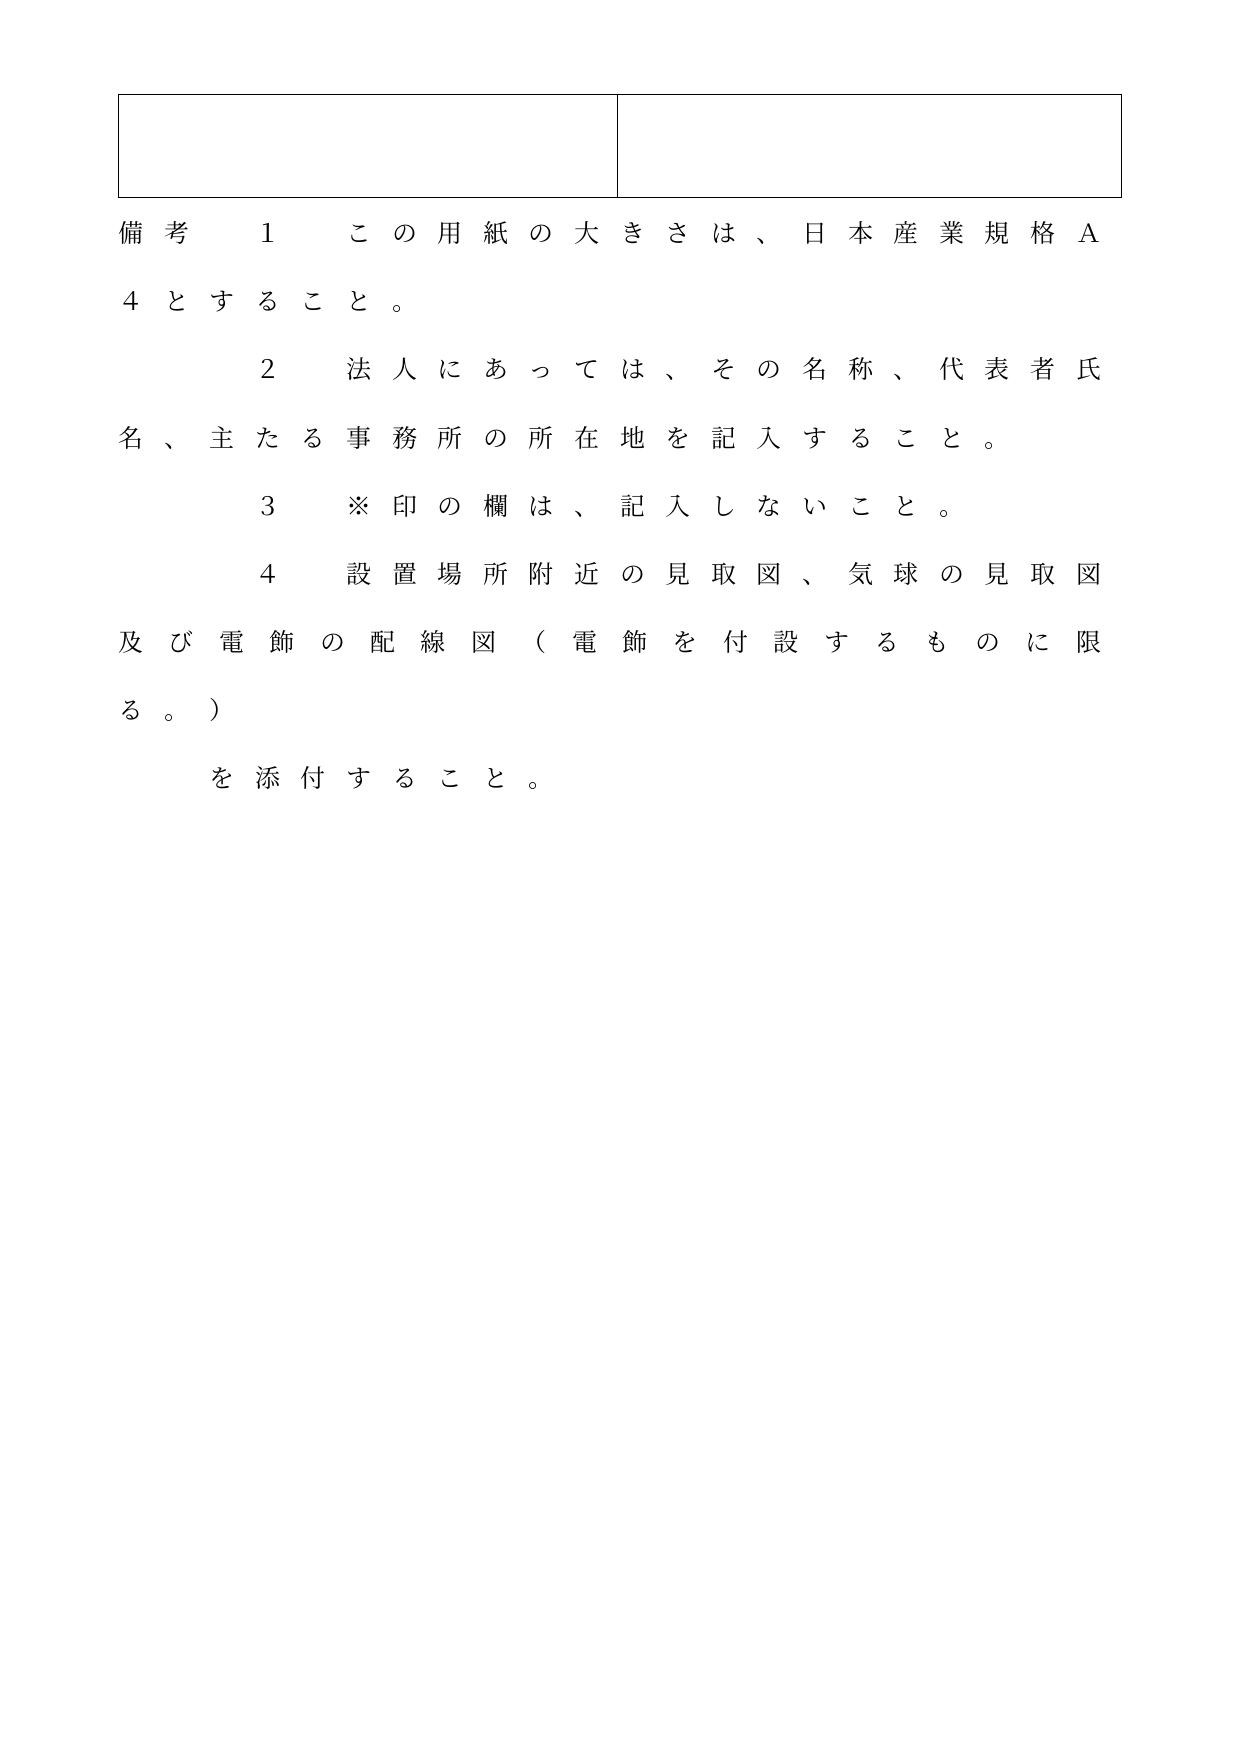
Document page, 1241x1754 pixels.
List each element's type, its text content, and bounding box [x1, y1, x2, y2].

table_cell [119, 95, 617, 197]
text 備考 １ この用紙の大きさは、日本産業規格Ａ４とすること。 [118, 198, 1122, 334]
text ３ ※印の欄は、記入しないこと。 [118, 470, 1122, 538]
text ２ 法人にあっては、その名称、代表者氏名、主たる事務所の所在地を記入すること。 [118, 334, 1122, 470]
text を添付すること。 [118, 743, 1122, 811]
table_cell [618, 95, 1121, 197]
text ４ 設置場所附近の見取図、気球の見取図及び電飾の配線図（電飾を付設するものに限る。） [118, 538, 1122, 743]
